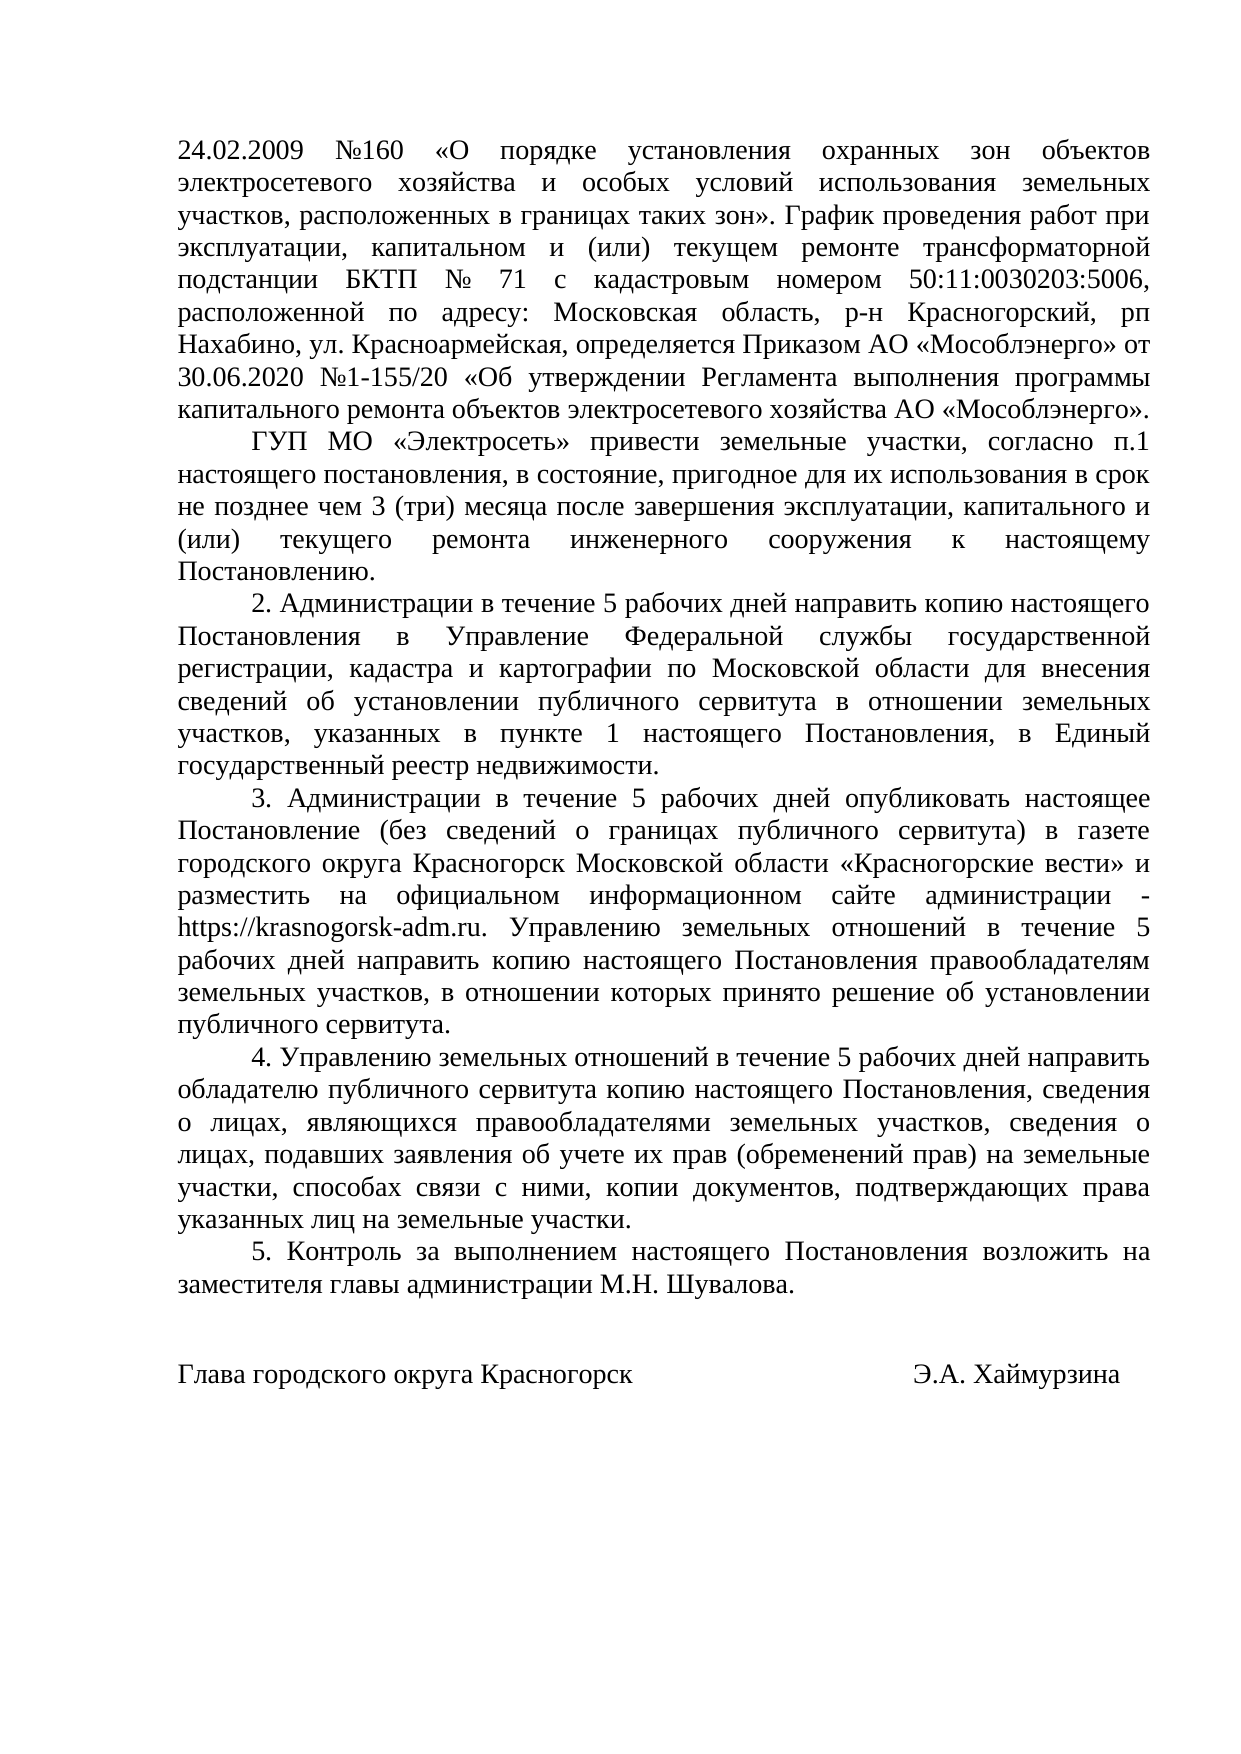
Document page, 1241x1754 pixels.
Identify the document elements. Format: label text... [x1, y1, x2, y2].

text 4. Управлению земельных отношений в течение 5 рабочих дней направить обладателю публичного сервитута копию настоящего Постановления, сведения о лицах, являющихся правообладателями земельных участков, сведения о лицах, подавших заявления об учете их прав (обременений прав) на земельные участки, способах связи с ними, копии документов, подтверждающих права указанных лиц на земельные участки. [177, 1040, 1152, 1234]
text 2. Администрации в течение 5 рабочих дней направить копию настоящего Постановления в Управление Федеральной службы государственной регистрации, кадастра и картографии по Московской области для внесения сведений об установлении публичного сервитута в отношении земельных участков, указанных в пункте 1 настоящего Постановления, в Единый государственный реестр недвижимости. [177, 586, 1152, 781]
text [177, 133, 1152, 424]
text Глава городского округа Красногорск Э.А. Хаймурзина [177, 1357, 1170, 1390]
text 5. Контроль за выполнением настоящего Постановления возложить на заместителя главы администрации М.Н. Шувалова. [177, 1234, 1152, 1299]
text 3. Администрации в течение 5 рабочих дней опубликовать настоящее Постановление (без сведений о границах публичного сервитута) в газете городского округа Красногорск Московской области «Красногорские вести» и разместить на официальном информационном сайте администрации - https://krasnogorsk-adm.ru. Управлению земельных отношений в течение 5 рабочих дней направить копию настоящего Постановления правообладателям земельных участков, в отношении которых принято решение об установлении публичного сервитута. [177, 781, 1152, 1040]
text ГУП МО «Электросеть» привести земельные участки, согласно п.1 настоящего постановления, в состояние, пригодное для их использования в срок не позднее чем 3 (три) месяца после завершения эксплуатации, капитального и (или) текущего ремонта инженерного сооружения к настоящему Постановлению. [177, 424, 1152, 586]
